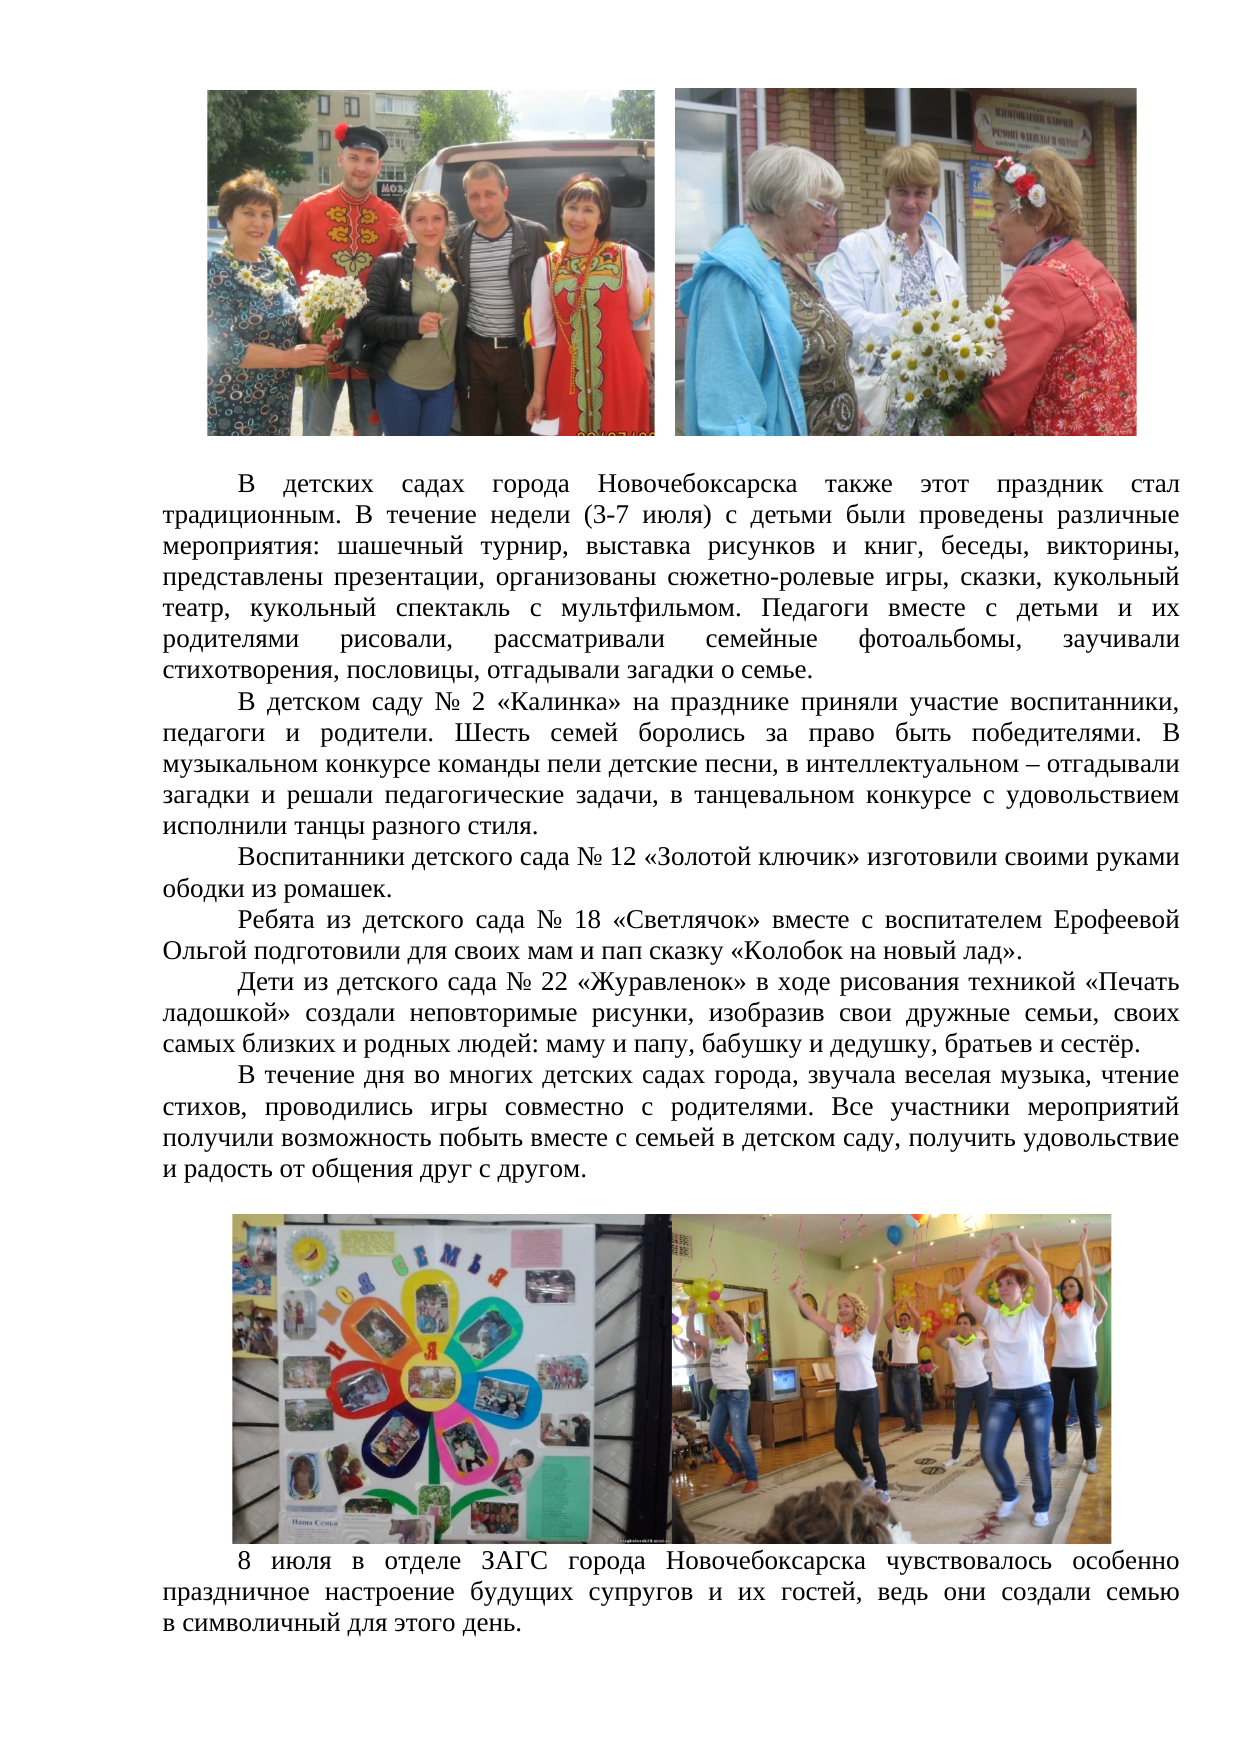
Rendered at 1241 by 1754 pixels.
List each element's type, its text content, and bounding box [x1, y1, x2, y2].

text Воспитанники детского сада № 12 «Золотой ключик» изготовили своими руками ободки из ромашек. [162, 841, 1181, 903]
text В течение дня во многих детских садах города, звучала веселая музыка, чтение стихов, проводились игры совместно с родителями. Все участники мероприятий получили возможность побыть вместе с семьей в детском саду, получить удовольствие и радость от общения друг с другом. [162, 1058, 1181, 1183]
picture [207, 90, 655, 436]
picture [232, 1214, 1112, 1544]
picture [675, 88, 1137, 436]
text Дети из детского сада № 22 «Журавленок» в ходе рисования техникой «Печать ладошкой» создали неповторимые рисунки, изобразив свои дружные семьи, своих самых близких и родных людей: маму и папу, бабушку и дедушку, братьев и сестёр. [162, 965, 1181, 1058]
text Ребята из детского сада № 18 «Светлячок» вместе с воспитателем Ерофеевой Ольгой подготовили для своих мам и пап сказку «Колобок на новый лад». [162, 903, 1181, 965]
text В детском саду № 2 «Калинка» на празднике приняли участие воспитанники, педагоги и родители. Шесть семей боролись за право быть победителями. В музыкальном конкурсе команды пели детские песни, в интеллектуальном – отгадывали загадки и решали педагогические задачи, в танцевальном конкурсе с удовольствием исполнили танцы разного стиля. [162, 685, 1181, 841]
text 8 июля в отделе ЗАГС города Новочебоксарска чувствовалось особенно праздничное настроение будущих супругов и их гостей, ведь они создали семью в символичный для этого день. [162, 1544, 1181, 1637]
text В детских садах города Новочебоксарска также этот праздник стал традиционным. В течение недели (3-7 июля) с детьми были проведены различные мероприятия: шашечный турнир, выставка рисунков и книг, беседы, викторины, представлены презентации, организованы сюжетно-ролевые игры, сказки, кукольный театр, кукольный спектакль с мультфильмом. Педагоги вместе с детьми и их родителями рисовали, рассматривали семейные фотоальбомы, заучивали стихотворения, пословицы, отгадывали загадки о семье. [162, 467, 1181, 685]
